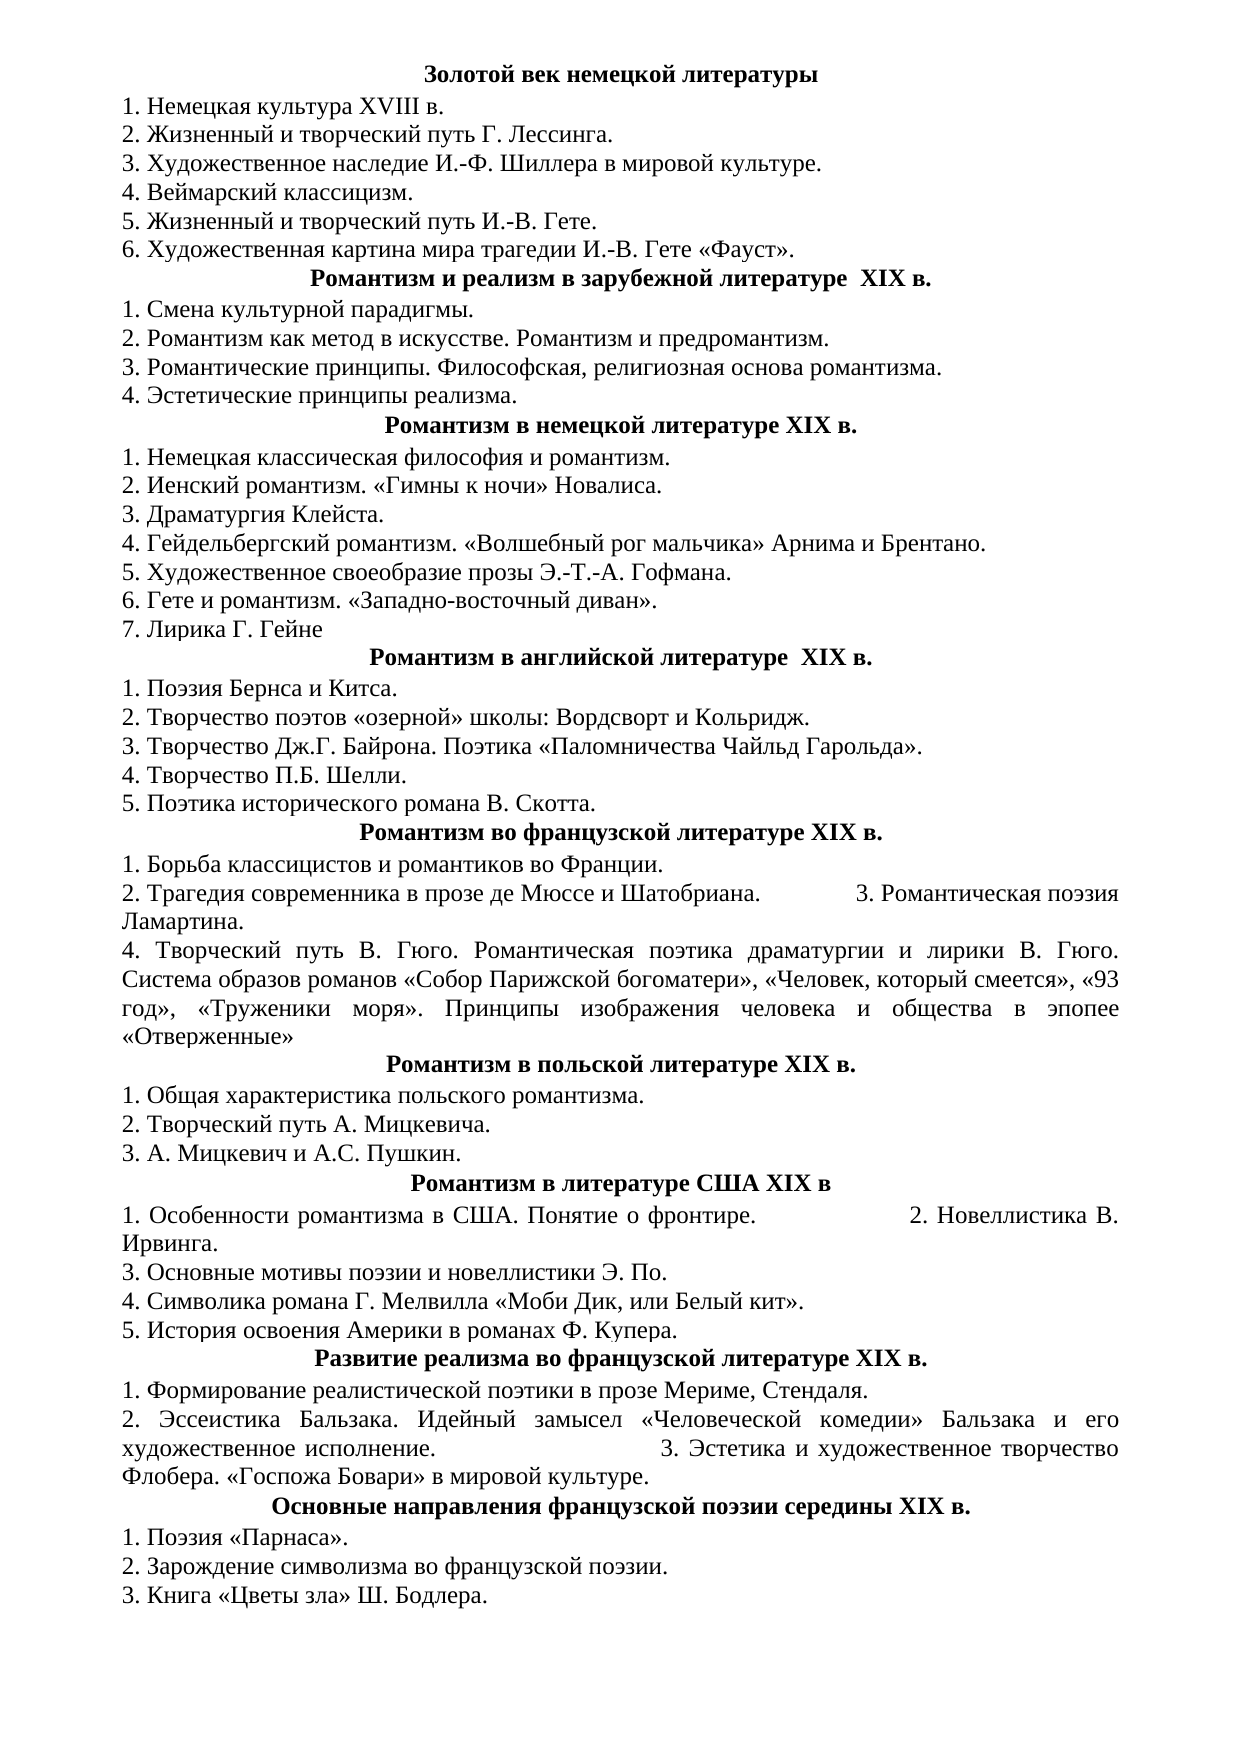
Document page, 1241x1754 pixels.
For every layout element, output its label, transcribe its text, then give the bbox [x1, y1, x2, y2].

table_cell Романтизм во французской литературе XIX в. [118, 817, 1124, 849]
table_cell 1. Немецкая культура XVIII в. 2. Жизненный и творческий путь Г. Лессинга. 3. Художественное наследие И.-Ф. Шиллера в мировой культуре. 4. Веймарский классицизм. 5. Жизненный и творческий путь И.-В. Гете. 6. Художественная картина мира трагедии И.-В. Гете «Фауст». [118, 91, 1124, 261]
table_cell 1. Формирование реалистической поэтики в прозе Мериме, Стендаля. 2. Эссеистика Бальзака. Идейный замысел «Человеческой комедии» Бальзака и его художественное исполнение. 3. Эстетика и художественное творчество Флобера. «Госпожа Бовари» в мировой культуре. [118, 1375, 1124, 1489]
table_cell Романтизм в литературе США XIX в [118, 1168, 1124, 1200]
table_cell Основные направления французской поэзии середины XIX в. [118, 1491, 1124, 1522]
table_cell 1. Немецкая классическая философия и романтизм. 2. Иенский романтизм. «Гимны к ночи» Новалиса. 3. Драматургия Клейста. 4. Гейдельбергский романтизм. «Волшебный рог мальчика» Арнима и Брентано. 5. Художественное своеобразие прозы Э.-Т.-А. Гофмана. 6. Гете и романтизм. «Западно-восточный диван». 7. Лирика Г. Гейне [118, 442, 1124, 640]
table_cell Романтизм в английской литературе XIX в. [118, 642, 1124, 673]
table_cell 1. Борьба классицистов и романтиков во Франции. 2. Трагедия современника в прозе де Мюссе и Шатобриана. 3. Романтическая поэзия Ламартина. 4. Творческий путь В. Гюго. Романтическая поэтика драматургии и лирики В. Гюго. Система образов романов «Собор Парижской богоматери», «Человек, который смеется», «93 год», «Труженики моря». Принципы изображения человека и общества в эпопее «Отверженные» [118, 849, 1124, 1047]
table_cell Романтизм и реализм в зарубежной литературе XIX в. [118, 263, 1124, 294]
table_header Золотой век немецкой литературы [118, 59, 1124, 91]
table_cell 1. Поэзия «Парнаса». 2. Зарождение символизма во французской поэзии. 3. Книга «Цветы зла» Ш. Бодлера. [118, 1523, 1124, 1608]
table_cell 1. Смена культурной парадигмы. 2. Романтизм как метод в искусстве. Романтизм и предромантизм. 3. Романтические принципы. Философская, религиозная основа романтизма. 4. Эстетические принципы реализма. [118, 294, 1124, 408]
table_cell Развитие реализма во французской литературе XIX в. [118, 1344, 1124, 1375]
table_cell Романтизм в немецкой литературе XIX в. [118, 410, 1124, 442]
table_cell 1. Общая характеристика польского романтизма. 2. Творческий путь А. Мицкевича. 3. А. Мицкевич и А.С. Пушкин. [118, 1081, 1124, 1167]
table_cell Романтизм в польской литературе XIX в. [118, 1049, 1124, 1081]
table_cell 1. Поэзия Бернса и Китса. 2. Творчество поэтов «озерной» школы: Вордсворт и Кольридж. 3. Творчество Дж.Г. Байрона. Поэтика «Паломничества Чайльд Гарольда». 4. Творчество П.Б. Шелли. 5. Поэтика исторического романа В. Скотта. [118, 674, 1124, 816]
table_cell 1. Особенности романтизма в США. Понятие о фронтире. 2. Новеллистика В. Ирвинга. 3. Основные мотивы поэзии и новеллистики Э. По. 4. Символика романа Г. Мелвилла «Моби Дик, или Белый кит». 5. История освоения Америки в романах Ф. Купера. [118, 1200, 1124, 1342]
